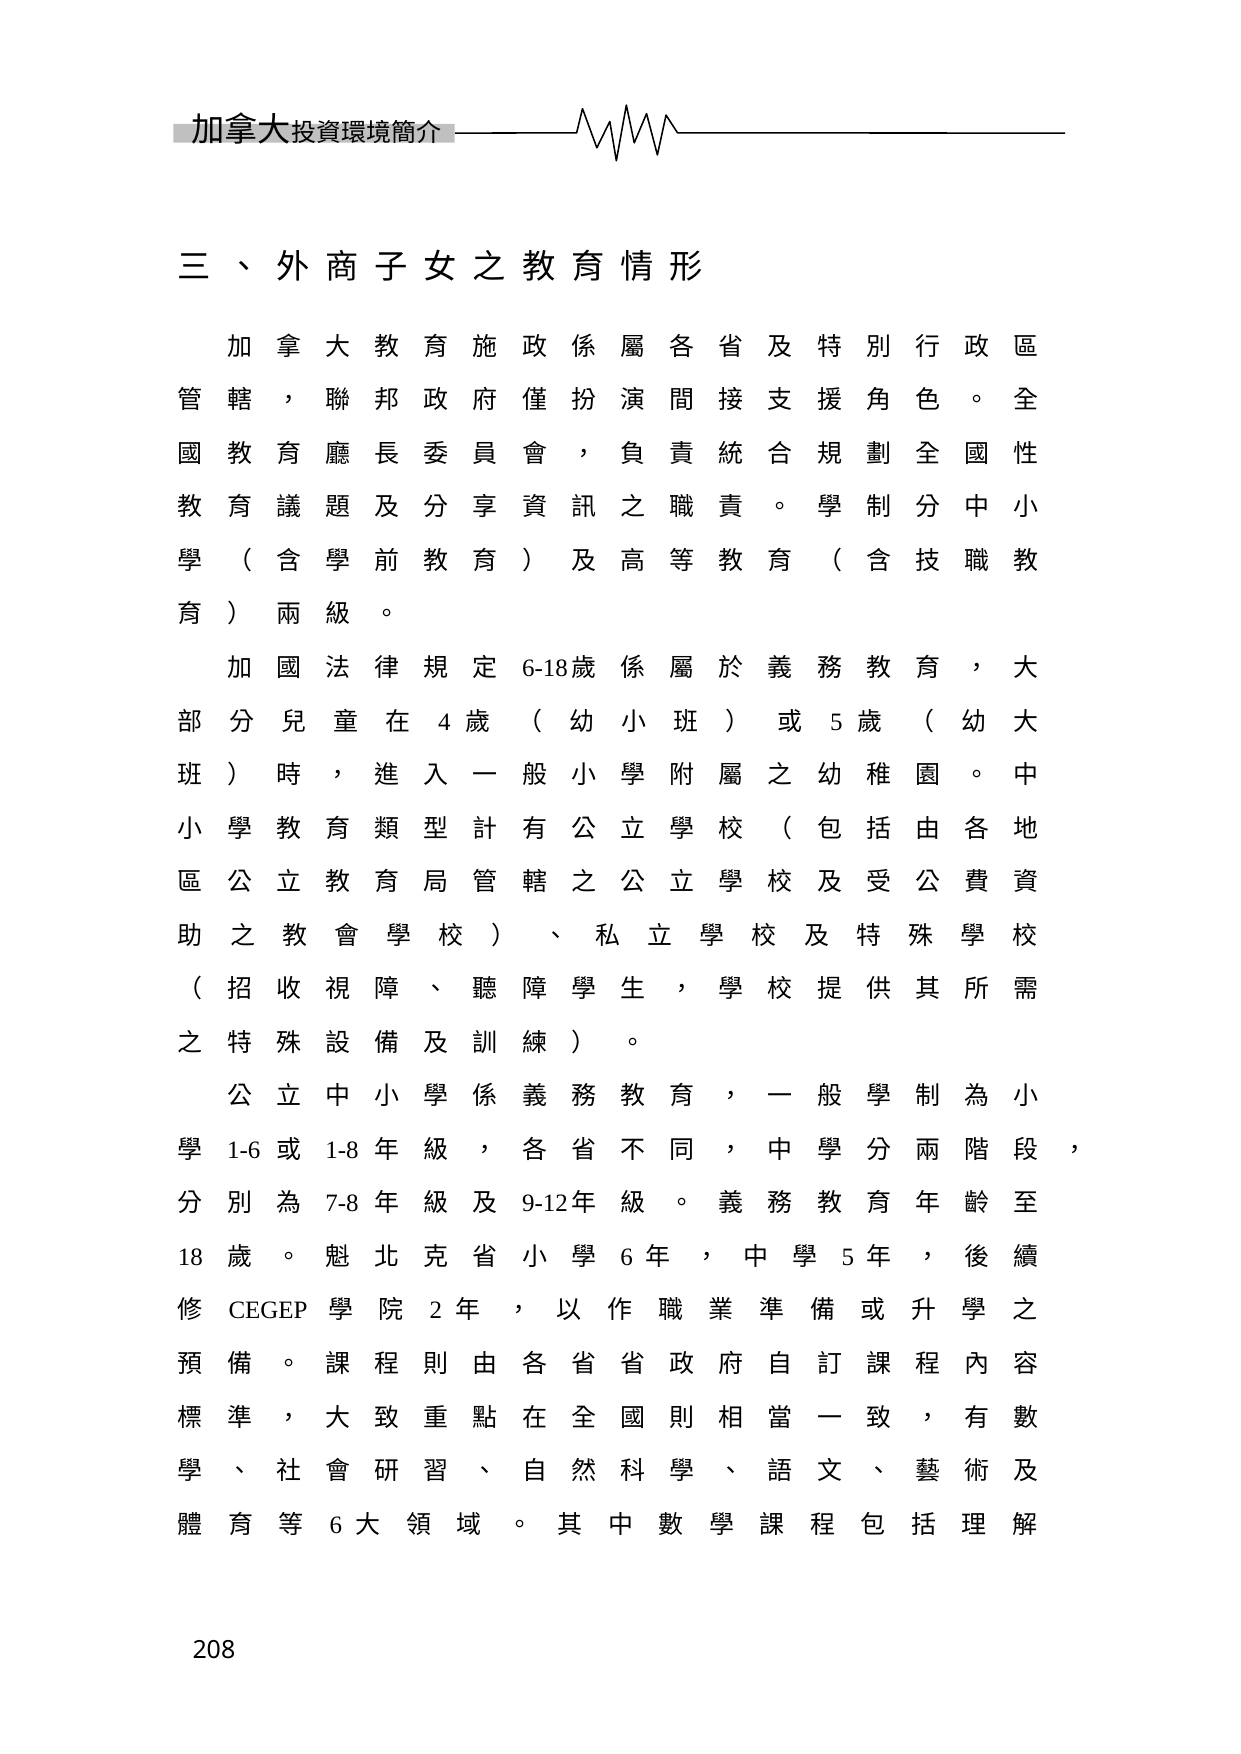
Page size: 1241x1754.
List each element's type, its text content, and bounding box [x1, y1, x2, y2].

text 加國法律規定6-18歲係屬於義務教育，大部分兒童在4歲（幼小班）或5歲（幼大班）時，進入一般小學附屬之幼稚園。中小學教育類型計有公立學校（包括由各地區公立教育局管轄之公立學校及受公費資助之教會學校）、私立學校及特殊學校（招收視障、聽障學生，學校提供其所需之特殊設備及訓練）。 [178, 639, 1063, 1067]
text 三、外商子女之教育情形 [178, 237, 1063, 291]
text 加拿大教育施政係屬各省及特別行政區管轄，聯邦政府僅扮演間接支援角色。全國教育廳長委員會，負責統合規劃全國性教育議題及分享資訊之職責。學制分中小學（含學前教育）及高等教育（含技職教育）兩級。 [178, 317, 1063, 639]
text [178, 1067, 1063, 1549]
